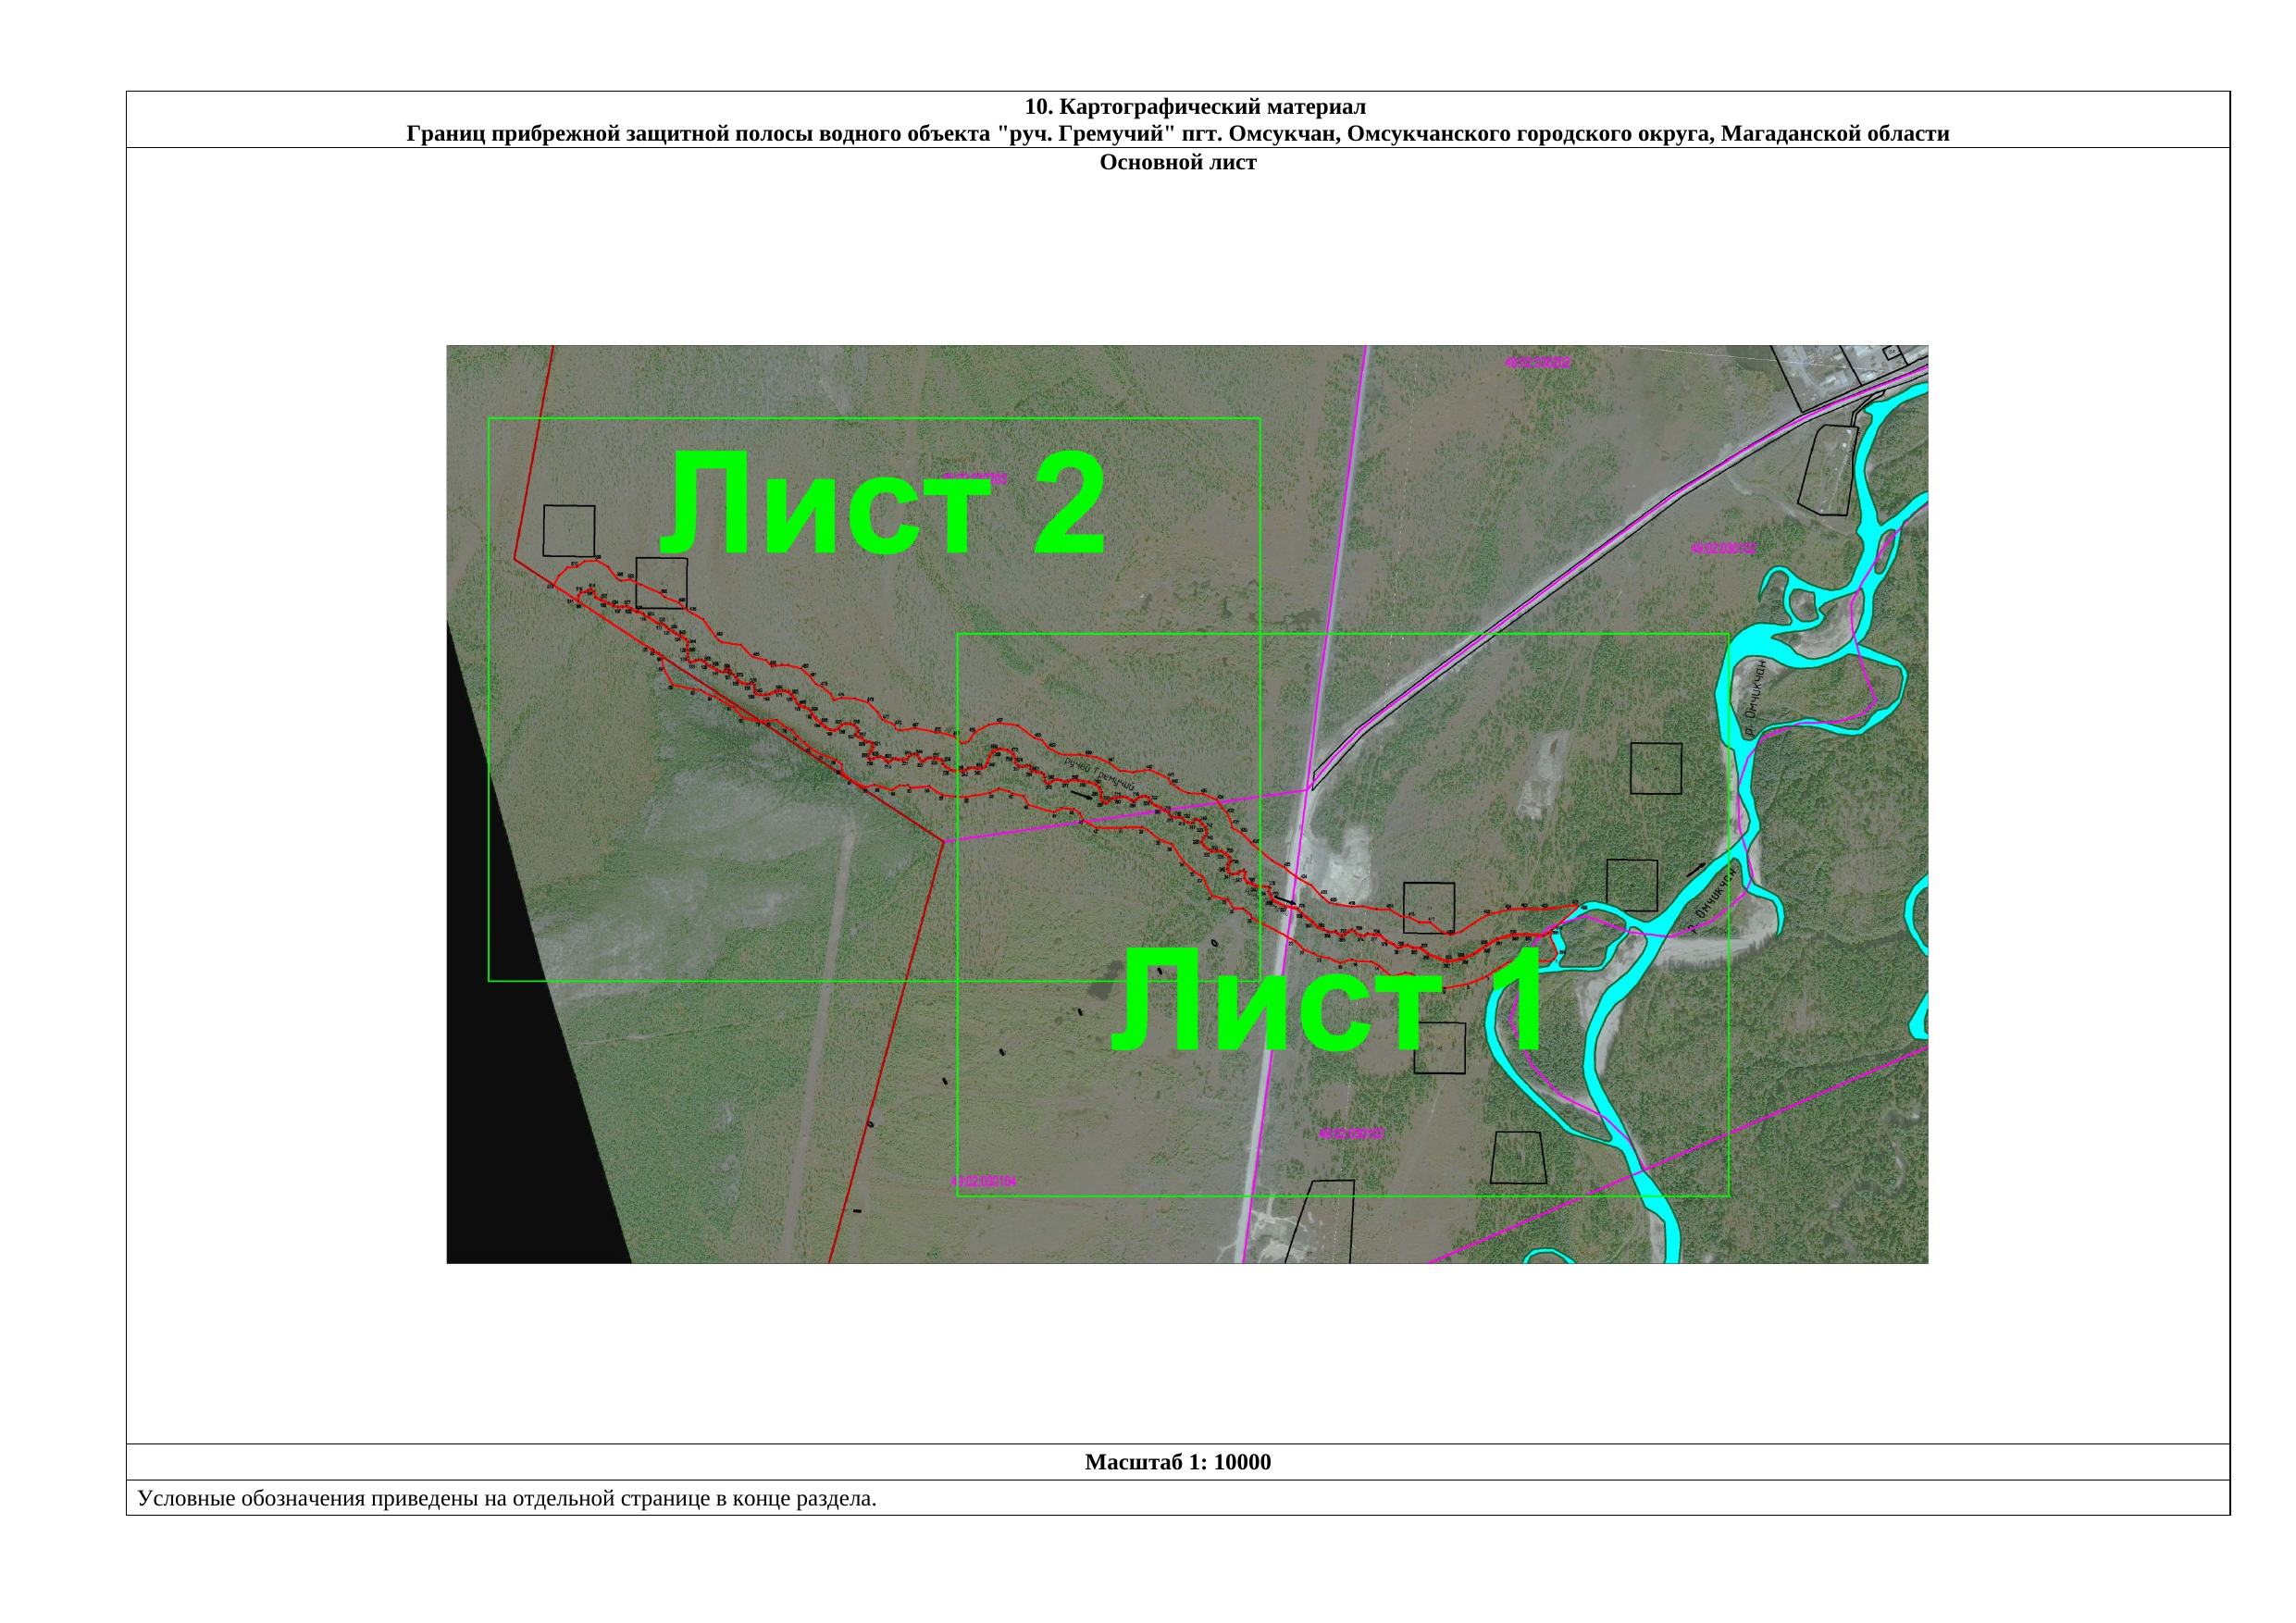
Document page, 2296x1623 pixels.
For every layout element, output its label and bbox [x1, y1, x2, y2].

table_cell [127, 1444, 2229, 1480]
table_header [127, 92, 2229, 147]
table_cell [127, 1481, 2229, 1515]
picture [361, 280, 1995, 1338]
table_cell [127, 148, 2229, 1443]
